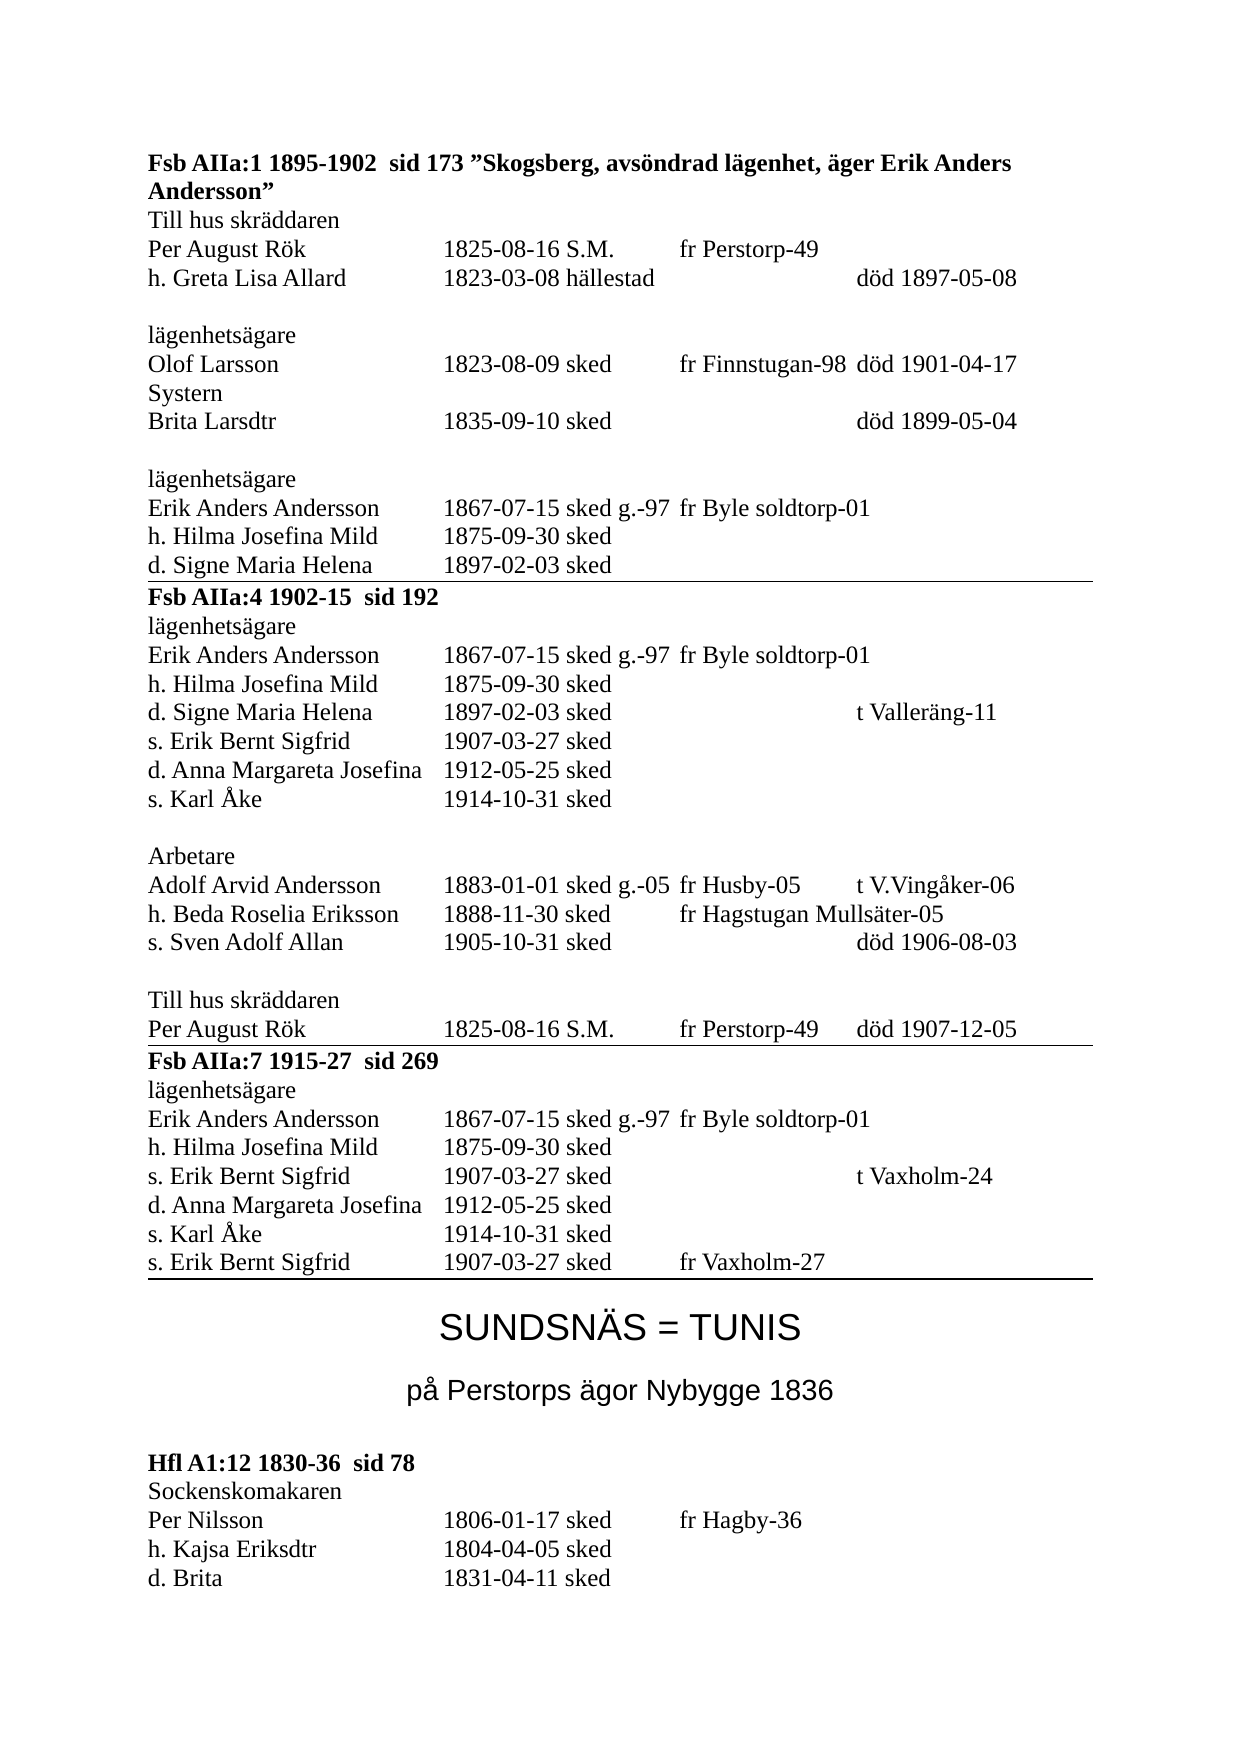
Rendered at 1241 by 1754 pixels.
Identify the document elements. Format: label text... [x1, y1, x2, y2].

text h. Kajsa Eriksdtr 1804-04-05 sked [148, 1534, 1093, 1563]
text Brita Larsdtr 1835-09-10 sked död 1899-05-04 [148, 406, 1093, 435]
text h. Hilma Josefina Mild 1875-09-30 sked [148, 1132, 1093, 1161]
text Olof Larsson 1823-08-09 sked fr Finnstugan-98 död 1901-04-17 [148, 349, 1093, 378]
text s. Erik Bernt Sigfrid 1907-03-27 sked fr Vaxholm-27 [148, 1247, 1093, 1278]
text s. Erik Bernt Sigfrid 1907-03-27 sked [148, 726, 1093, 755]
text lägenhetsägare [148, 1075, 1093, 1104]
text Per Nilsson 1806-01-17 sked fr Hagby-36 [148, 1505, 1093, 1534]
text Fsb AIIa:7 1915-27 sid 269 [148, 1046, 1093, 1075]
text s. Karl Åke 1914-10-31 sked [148, 784, 1093, 812]
text d. Signe Maria Helena 1897-02-03 sked t Valleräng-11 [148, 697, 1093, 726]
text SUNDSNÄS = TUNIS [148, 1305, 1093, 1348]
text d. Signe Maria Helena 1897-02-03 sked [148, 550, 1093, 581]
text på Perstorps ägor Nybygge 1836 [148, 1373, 1093, 1406]
text Adolf Arvid Andersson 1883-01-01 sked g.-05 fr Husby-05 t V.Vingåker-06 [148, 870, 1093, 899]
text Erik Anders Andersson 1867-07-15 sked g.-97 fr Byle soldtorp-01 [148, 493, 1093, 521]
text Erik Anders Andersson 1867-07-15 sked g.-97 fr Byle soldtorp-01 [148, 640, 1093, 669]
text s. Sven Adolf Allan 1905-10-31 sked död 1906-08-03 [148, 927, 1093, 956]
text d. Anna Margareta Josefina 1912-05-25 sked [148, 755, 1093, 784]
text Arbetare [148, 841, 1093, 870]
text Fsb AIIa:4 1902-15 sid 192 [148, 582, 1093, 611]
text lägenhetsägare [148, 320, 1093, 349]
text Sockenskomakaren [148, 1476, 1093, 1505]
text h. Greta Lisa Allard 1823-03-08 hällestad död 1897-05-08 [148, 263, 1093, 291]
text d. Anna Margareta Josefina 1912-05-25 sked [148, 1190, 1093, 1219]
text h. Hilma Josefina Mild 1875-09-30 sked [148, 521, 1093, 550]
text s. Erik Bernt Sigfrid 1907-03-27 sked t Vaxholm-24 [148, 1161, 1093, 1190]
text h. Beda Roselia Eriksson 1888-11-30 sked fr Hagstugan Mullsäter-05 [148, 899, 1093, 927]
text Hfl A1:12 1830-36 sid 78 [148, 1448, 1093, 1476]
text Till hus skräddaren [148, 205, 1093, 234]
text s. Karl Åke 1914-10-31 sked [148, 1219, 1093, 1247]
text Systern [148, 378, 1093, 406]
text Erik Anders Andersson 1867-07-15 sked g.-97 fr Byle soldtorp-01 [148, 1104, 1093, 1132]
text lägenhetsägare [148, 464, 1093, 493]
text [148, 234, 1093, 263]
text Till hus skräddaren [148, 985, 1093, 1014]
text lägenhetsägare [148, 611, 1093, 640]
text Fsb AIIa:1 1895-1902 sid 173 ”Skogsberg, avsöndrad lägenhet, äger Erik Anders Andersson” [148, 148, 1093, 205]
text h. Hilma Josefina Mild 1875-09-30 sked [148, 669, 1093, 697]
text d. Brita 1831-04-11 sked [148, 1563, 1093, 1591]
text Per August Rök 1825-08-16 S.M. fr Perstorp-49 död 1907-12-05 [148, 1014, 1093, 1045]
